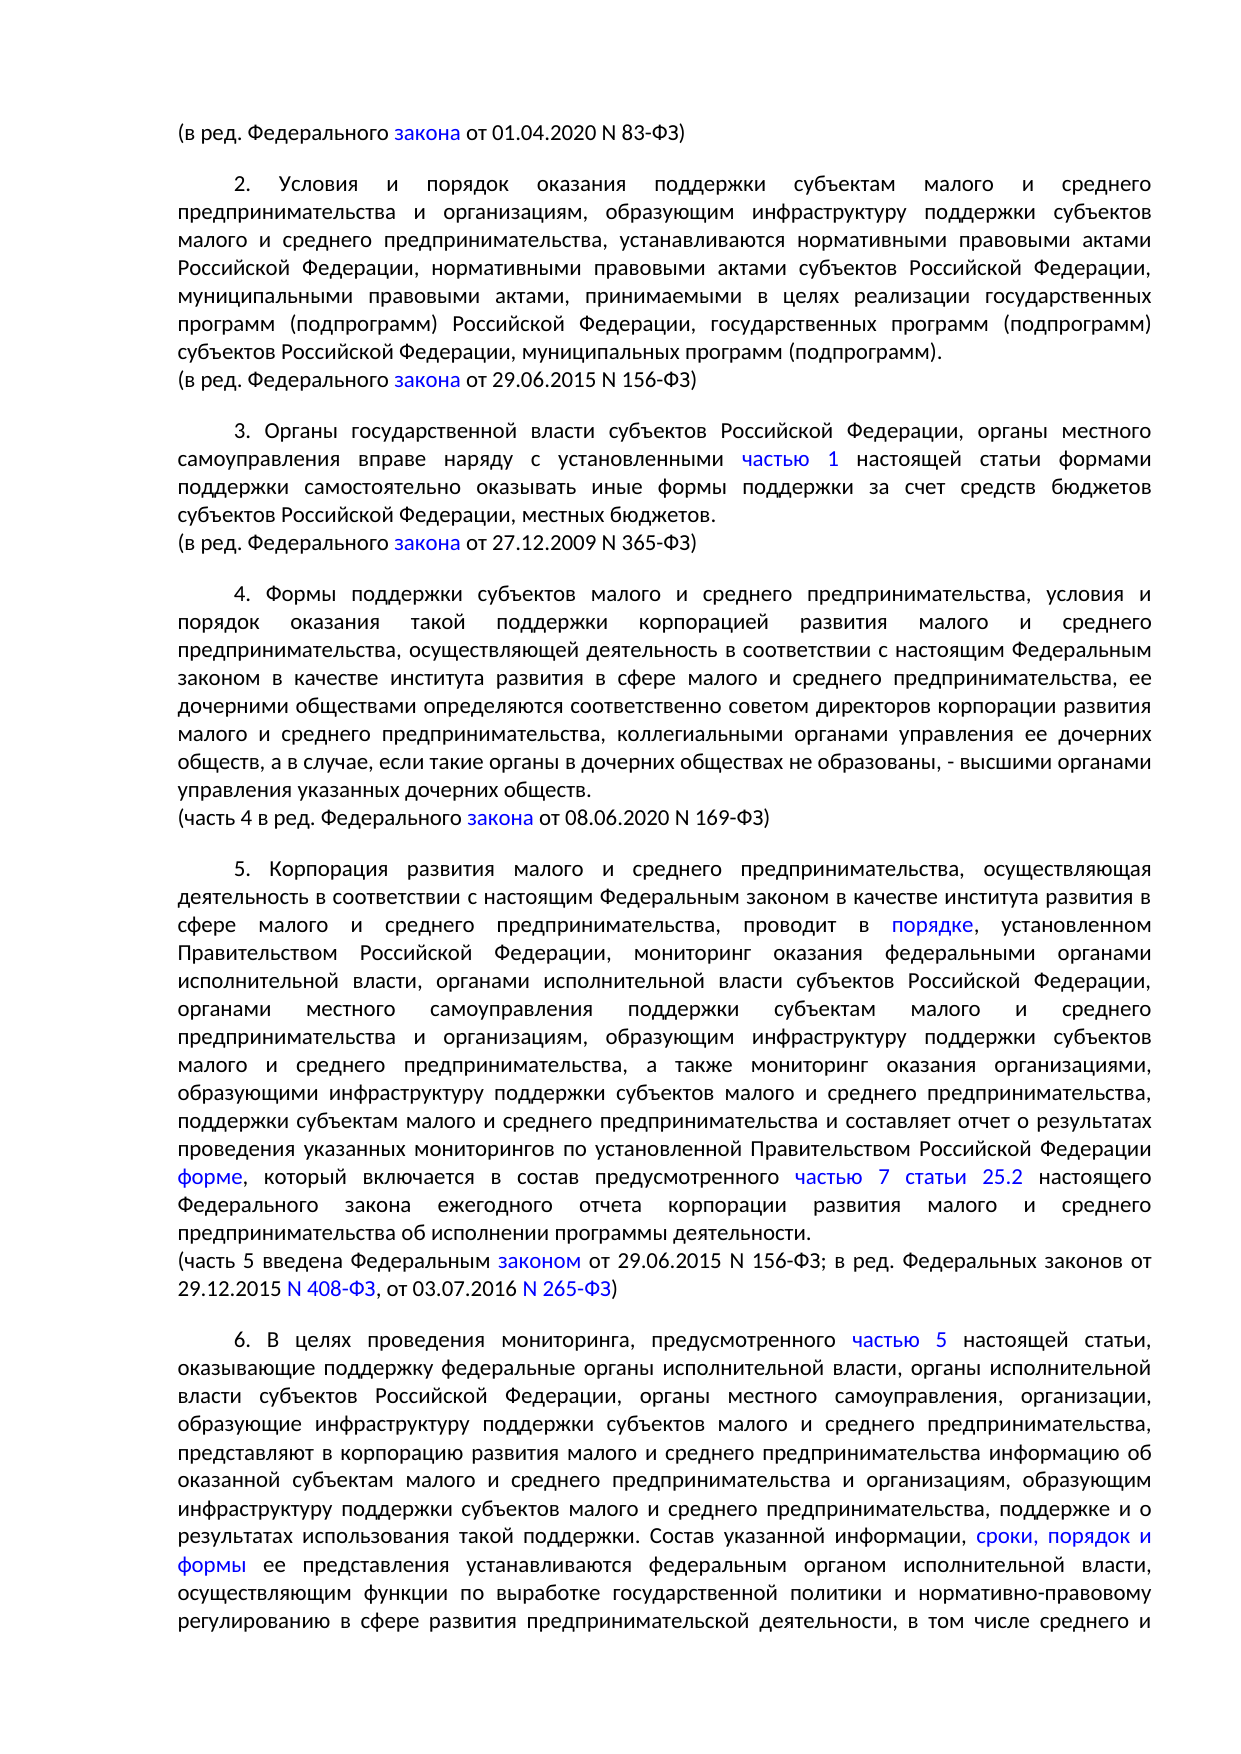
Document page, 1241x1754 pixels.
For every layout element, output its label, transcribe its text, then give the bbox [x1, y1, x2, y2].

text (часть 4 в ред. Федерального закона от 08.06.2020 N 169-ФЗ) [177, 803, 1152, 831]
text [177, 1326, 1152, 1634]
text (в ред. Федерального закона от 29.06.2015 N 156-ФЗ) [177, 365, 1152, 393]
text 4. Формы поддержки субъектов малого и среднего предпринимательства, условия и порядок оказания такой поддержки корпорацией развития малого и среднего предпринимательства, осуществляющей деятельность в соответствии с настоящим Федеральным законом в качестве института развития в сфере малого и среднего предпринимательства, ее дочерними обществами определяются соответственно советом директоров корпорации развития малого и среднего предпринимательства, коллегиальными органами управления ее дочерних обществ, а в случае, если такие органы в дочерних обществах не образованы, - высшими органами управления указанных дочерних обществ. [177, 579, 1152, 803]
text 3. Органы государственной власти субъектов Российской Федерации, органы местного самоуправления вправе наряду с установленными частью 1 настоящей статьи формами поддержки самостоятельно оказывать иные формы поддержки за счет средств бюджетов субъектов Российской Федерации, местных бюджетов. [177, 416, 1152, 528]
text (в ред. Федерального закона от 01.04.2020 N 83-ФЗ) [177, 118, 1152, 146]
text (часть 5 введена Федеральным законом от 29.06.2015 N 156-ФЗ; в ред. Федеральных законов от 29.12.2015 N 408-ФЗ, от 03.07.2016 N 265-ФЗ) [177, 1247, 1152, 1303]
text 5. Корпорация развития малого и среднего предпринимательства, осуществляющая деятельность в соответствии с настоящим Федеральным законом в качестве института развития в сфере малого и среднего предпринимательства, проводит в порядке, установленном Правительством Российской Федерации, мониторинг оказания федеральными органами исполнительной власти, органами исполнительной власти субъектов Российской Федерации, органами местного самоуправления поддержки субъектам малого и среднего предпринимательства и организациям, образующим инфраструктуру поддержки субъектов малого и среднего предпринимательства, а также мониторинг оказания организациями, образующими инфраструктуру поддержки субъектов малого и среднего предпринимательства, поддержки субъектам малого и среднего предпринимательства и составляет отчет о результатах проведения указанных мониторингов по установленной Правительством Российской Федерации форме, который включается в состав предусмотренного частью 7 статьи 25.2 настоящего Федерального закона ежегодного отчета корпорации развития малого и среднего предпринимательства об исполнении программы деятельности. [177, 854, 1152, 1247]
text (в ред. Федерального закона от 27.12.2009 N 365-ФЗ) [177, 528, 1152, 556]
text 2. Условия и порядок оказания поддержки субъектам малого и среднего предпринимательства и организациям, образующим инфраструктуру поддержки субъектов малого и среднего предпринимательства, устанавливаются нормативными правовыми актами Российской Федерации, нормативными правовыми актами субъектов Российской Федерации, муниципальными правовыми актами, принимаемыми в целях реализации государственных программ (подпрограмм) Российской Федерации, государственных программ (подпрограмм) субъектов Российской Федерации, муниципальных программ (подпрограмм). [177, 169, 1152, 365]
